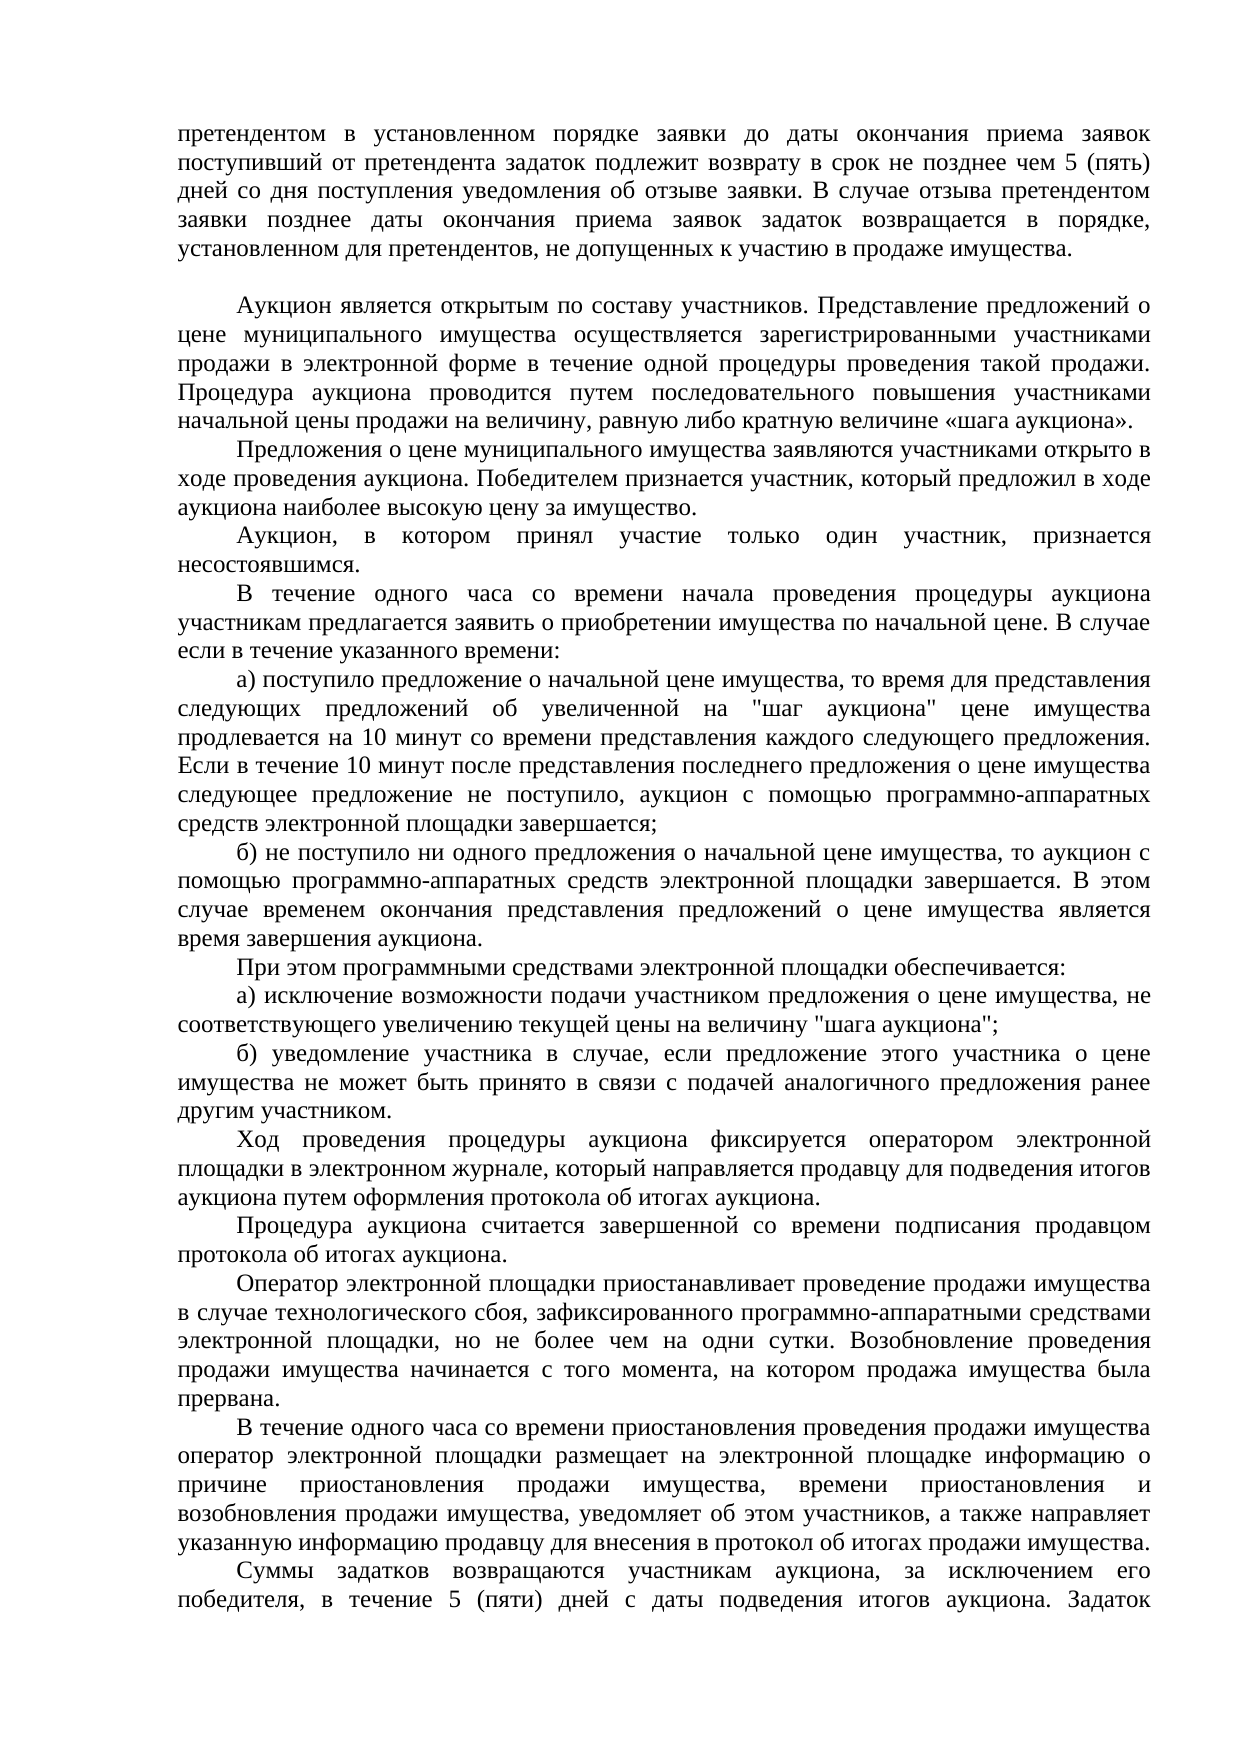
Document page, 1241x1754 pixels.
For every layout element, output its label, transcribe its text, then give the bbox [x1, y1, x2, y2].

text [177, 1556, 1152, 1613]
text Предложения о цене муниципального имущества заявляются участниками открыто в ходе проведения аукциона. Победителем признается участник, который предложил в ходе аукциона наиболее высокую цену за имущество. [177, 434, 1152, 521]
text В течение одного часа со времени приостановления проведения продажи имущества оператор электронной площадки размещает на электронной площадке информацию о причине приостановления продажи имущества, времени приостановления и возобновления продажи имущества, уведомляет об этом участников, а также направляет указанную информацию продавцу для внесения в протокол об итогах продажи имущества. [177, 1412, 1152, 1556]
text Оператор электронной площадки приостанавливает проведение продажи имущества в случае технологического сбоя, зафиксированного программно-аппаратными средствами электронной площадки, но не более чем на одни сутки. Возобновление проведения продажи имущества начинается с того момента, на котором продажа имущества была прервана. [177, 1268, 1152, 1412]
text Аукцион, в котором принял участие только один участник, признается несостоявшимся. [177, 521, 1152, 578]
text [177, 118, 1152, 262]
text а) поступило предложение о начальной цене имущества, то время для представления следующих предложений об увеличенной на "шаг аукциона" цене имущества продлевается на 10 минут со времени представления каждого следующего предложения. Если в течение 10 минут после представления последнего предложения о цене имущества следующее предложение не поступило, аукцион с помощью программно-аппаратных средств электронной площадки завершается; [177, 664, 1152, 837]
text а) исключение возможности подачи участником предложения о цене имущества, не соответствующего увеличению текущей цены на величину "шага аукциона"; [177, 981, 1152, 1038]
text Аукцион является открытым по составу участников. Представление предложений о цене муниципального имущества осуществляется зарегистрированными участниками продажи в электронной форме в течение одной процедуры проведения такой продажи. Процедура аукциона проводится путем последовательного повышения участниками начальной цены продажи на величину, равную либо кратную величине «шага аукциона». [177, 291, 1152, 434]
text б) не поступило ни одного предложения о начальной цене имущества, то аукцион с помощью программно-аппаратных средств электронной площадки завершается. В этом случае временем окончания представления предложений о цене имущества является время завершения аукциона. [177, 837, 1152, 952]
text Процедура аукциона считается завершенной со времени подписания продавцом протокола об итогах аукциона. [177, 1211, 1152, 1268]
text Ход проведения процедуры аукциона фиксируется оператором электронной площадки в электронном журнале, который направляется продавцу для подведения итогов аукциона путем оформления протокола об итогах аукциона. [177, 1124, 1152, 1211]
text В течение одного часа со времени начала проведения процедуры аукциона участникам предлагается заявить о приобретении имущества по начальной цене. В случае если в течение указанного времени: [177, 578, 1152, 664]
text б) уведомление участника в случае, если предложение этого участника о цене имущества не может быть принято в связи с подачей аналогичного предложения ранее другим участником. [177, 1038, 1152, 1124]
text При этом программными средствами электронной площадки обеспечивается: [177, 952, 1152, 981]
